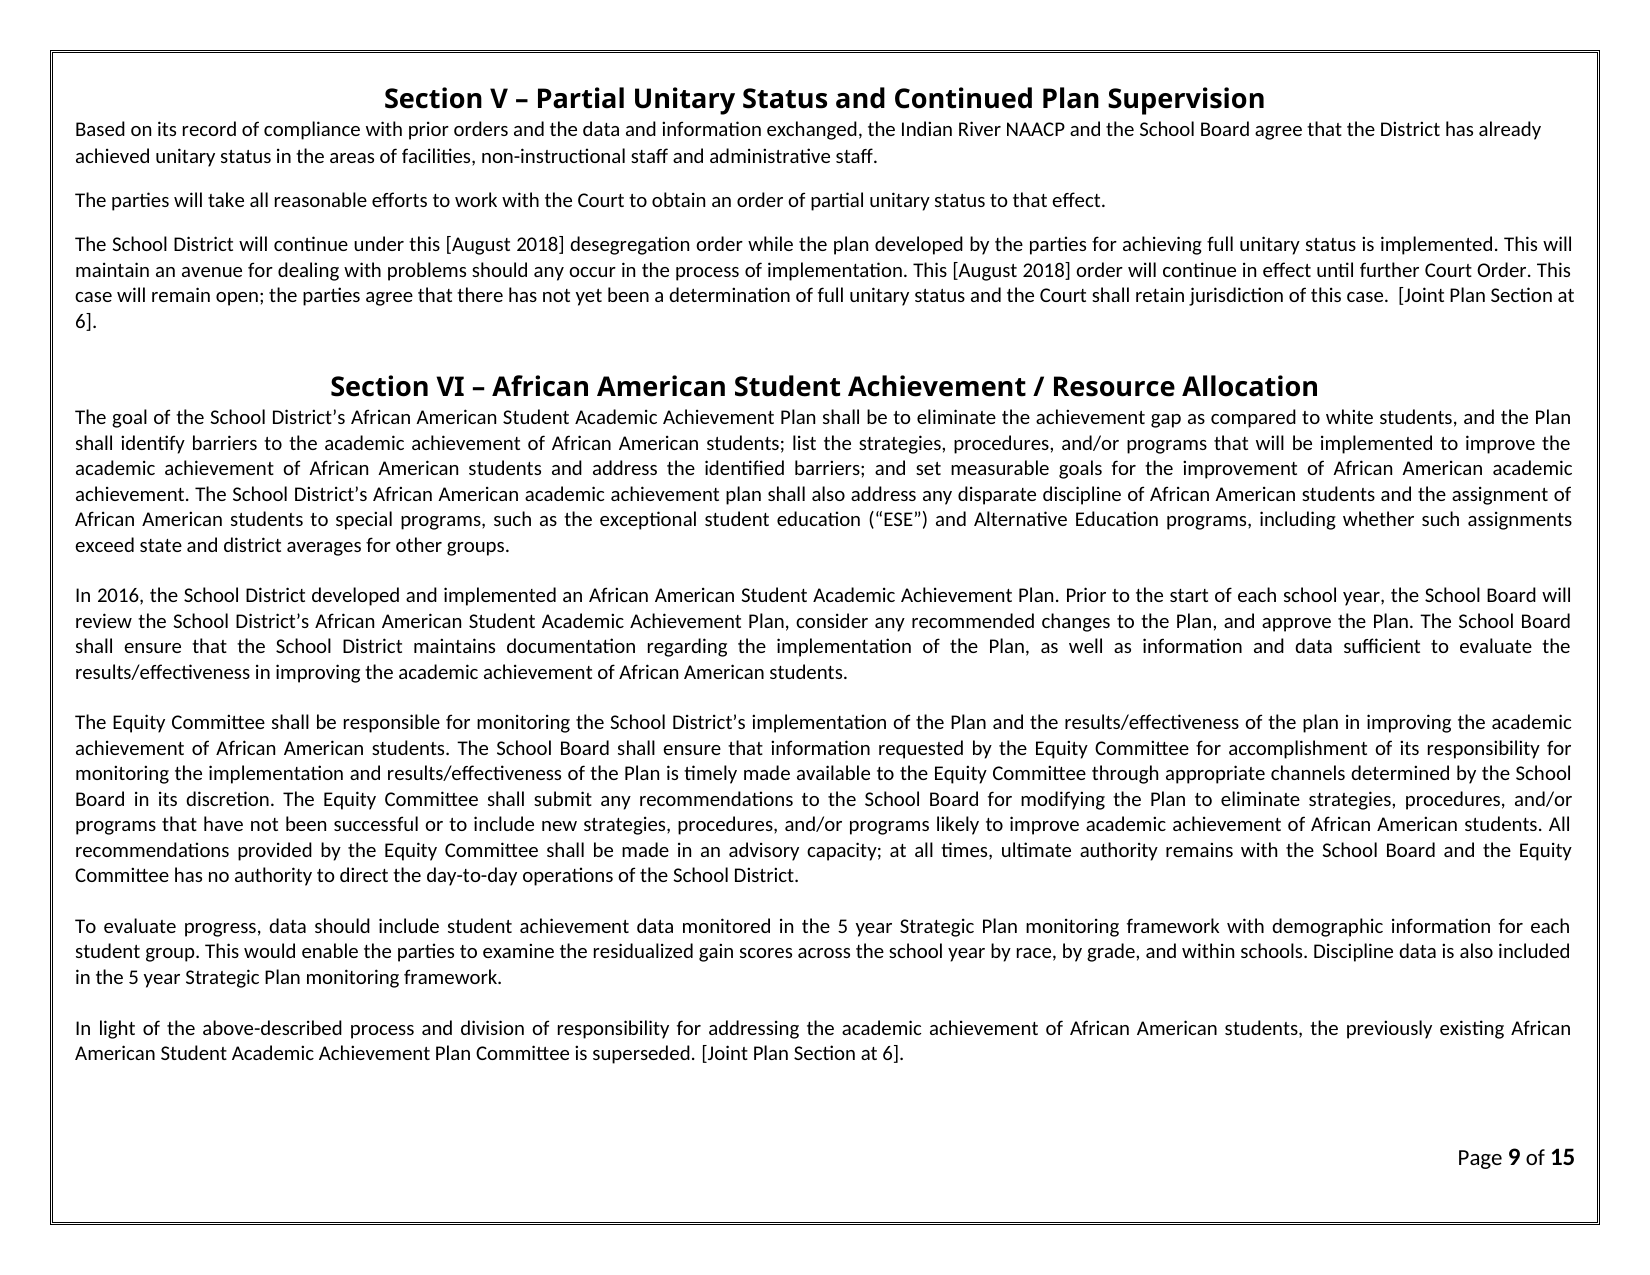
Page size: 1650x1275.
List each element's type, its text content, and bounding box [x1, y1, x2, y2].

text The parties will take all reasonable efforts to work with the Court to obtain an order of partial unitary status to that effect. [75, 187, 1575, 213]
text The Equity Committee shall be responsible for monitoring the School District’s implementation of the Plan and the results/effectiveness of the plan in improving the academic achievement of African American students. The School Board shall ensure that information requested by the Equity Committee for accomplishment of its responsibility for monitoring the implementation and results/effectiveness of the Plan is timely made available to the Equity Committee through appropriate channels determined by the School Board in its discretion. The Equity Committee shall submit any recommendations to the School Board for modifying the Plan to eliminate strategies, procedures, and/or programs that have not been successful or to include new strategies, procedures, and/or programs likely to improve academic achievement of African American students. All recommendations provided by the Equity Committee shall be made in an advisory capacity; at all times, ultimate authority remains with the School Board and the Equity Committee has no authority to direct the day-to-day operations of the School District. [75, 710, 1575, 888]
text The School District will continue under this [August 2018] desegregation order while the plan developed by the parties for achieving full unitary status is implemented. This will maintain an avenue for dealing with problems should any occur in the process of implementation. This [August 2018] order will continue in effect until further Court Order. This case will remain open; the parties agree that there has not yet been a determination of full unitary status and the Court shall retain jurisdiction of this case. [Joint Plan Section at 6]. [75, 232, 1575, 333]
text Based on its record of compliance with prior orders and the data and information exchanged, the Indian River NAACP and the School Board agree that the District has already achieved unitary status in the areas of facilities, non-instructional staff and administrative staff. [75, 116, 1575, 169]
text In light of the above-described process and division of responsibility for addressing the academic achievement of African American students, the previously existing African American Student Academic Achievement Plan Committee is superseded. [Joint Plan Section at 6]. [75, 1015, 1575, 1066]
subtitle Section V – Partial Unitary Status and Continued Plan Supervision [75, 79, 1575, 116]
subtitle Section VI – African American Student Achievement / Resource Allocation [75, 368, 1575, 405]
text The goal of the School District’s African American Student Academic Achievement Plan shall be to eliminate the achievement gap as compared to white students, and the Plan shall identify barriers to the academic achievement of African American students; list the strategies, procedures, and/or programs that will be implemented to improve the academic achievement of African American students and address the identified barriers; and set measurable goals for the improvement of African American academic achievement. The School District’s African American academic achievement plan shall also address any disparate discipline of African American students and the assignment of African American students to special programs, such as the exceptional student education (“ESE”) and Alternative Education programs, including whether such assignments exceed state and district averages for other groups. [75, 405, 1575, 557]
text To evaluate progress, data should include student achievement data monitored in the 5 year Strategic Plan monitoring framework with demographic information for each student group. This would enable the parties to examine the residualized gain scores across the school year by race, by grade, and within schools. Discipline data is also included in the 5 year Strategic Plan monitoring framework. [75, 913, 1575, 989]
text In 2016, the School District developed and implemented an African American Student Academic Achievement Plan. Prior to the start of each school year, the School Board will review the School District’s African American Student Academic Achievement Plan, consider any recommended changes to the Plan, and approve the Plan. The School Board shall ensure that the School District maintains documentation regarding the implementation of the Plan, as well as information and data sufficient to evaluate the results/effectiveness in improving the academic achievement of African American students. [75, 583, 1575, 684]
